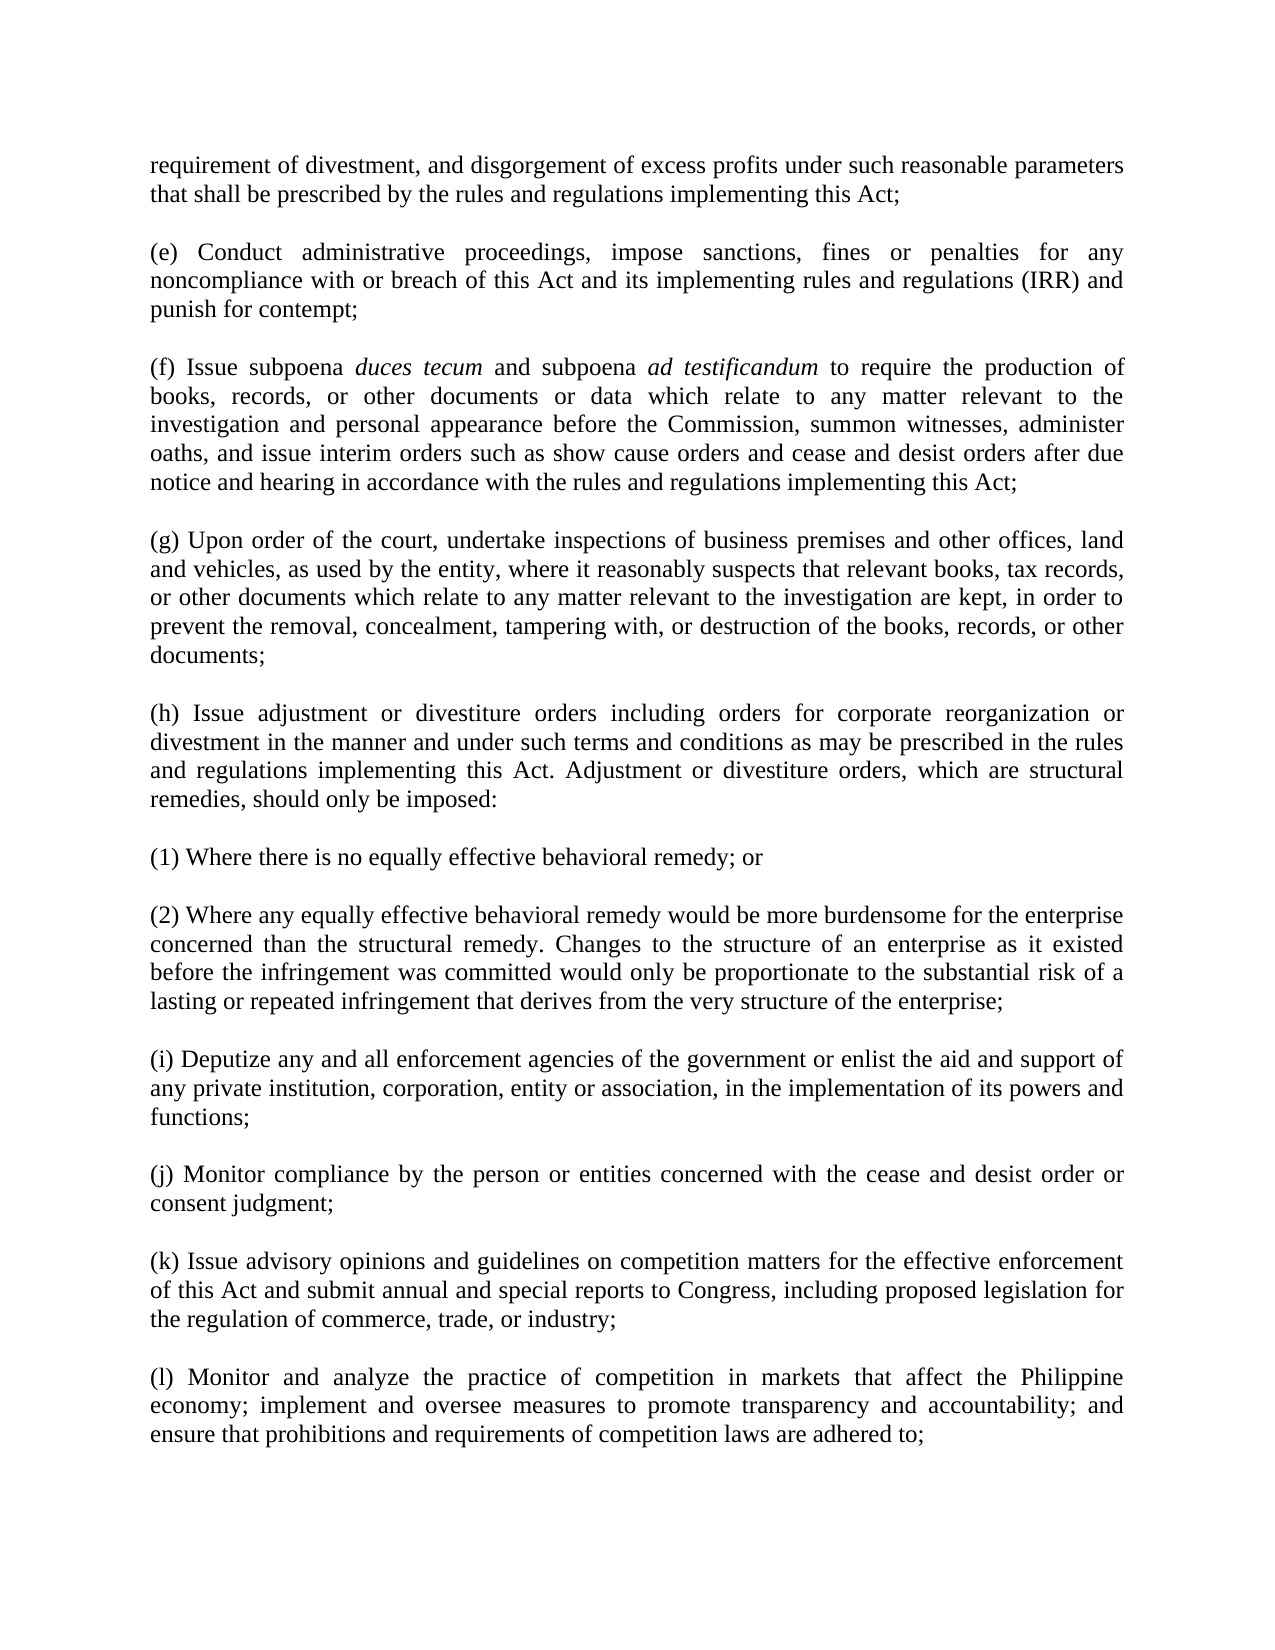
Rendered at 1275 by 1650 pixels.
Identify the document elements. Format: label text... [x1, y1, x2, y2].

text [150, 150, 1125, 207]
text (2) Where any equally effective behavioral remedy would be more burdensome for the enterprise concerned than the structural remedy. Changes to the structure of an enterprise as it existed before the infringement was committed would only be proportionate to the substantial risk of a lasting or repeated infringement that derives from the very structure of the enterprise; [150, 900, 1125, 1015]
text (e) Conduct administrative proceedings, impose sanctions, fines or penalties for any noncompliance with or breach of this Act and its implementing rules and regulations (IRR) and punish for contempt; [150, 237, 1125, 323]
text (1) Where there is no equally effective behavioral remedy; or [150, 842, 1125, 871]
text (g) Upon order of the court, undertake inspections of business premises and other offices, land and vehicles, as used by the entity, where it reasonably suspects that relevant books, tax records, or other documents which relate to any matter relevant to the investigation are kept, in order to prevent the removal, concealment, tampering with, or destruction of the books, records, or other documents; [150, 525, 1125, 669]
text (l) Monitor and analyze the practice of competition in markets that affect the Philippine economy; implement and oversee measures to promote transparency and accountability; and ensure that prohibitions and requirements of competition laws are adhered to; [150, 1362, 1125, 1448]
text (f) Issue subpoena duces tecum and subpoena ad testificandum to require the production of books, records, or other documents or data which relate to any matter relevant to the investigation and personal appearance before the Commission, summon witnesses, administer oaths, and issue interim orders such as show cause orders and cease and desist orders after due notice and hearing in accordance with the rules and regulations implementing this Act; [150, 352, 1125, 496]
text (j) Monitor compliance by the person or entities concerned with the cease and desist order or consent judgment; [150, 1159, 1125, 1217]
text (i) Deputize any and all enforcement agencies of the government or enlist the aid and support of any private institution, corporation, entity or association, in the implementation of its powers and functions; [150, 1044, 1125, 1130]
text (h) Issue adjustment or divestiture orders including orders for corporate reorganization or divestment in the manner and under such terms and conditions as may be prescribed in the rules and regulations implementing this Act. Adjustment or divestiture orders, which are structural remedies, should only be imposed: [150, 698, 1125, 813]
text (k) Issue advisory opinions and guidelines on competition matters for the effective enforcement of this Act and submit annual and special reports to Congress, including proposed legislation for the regulation of commerce, trade, or industry; [150, 1246, 1125, 1332]
